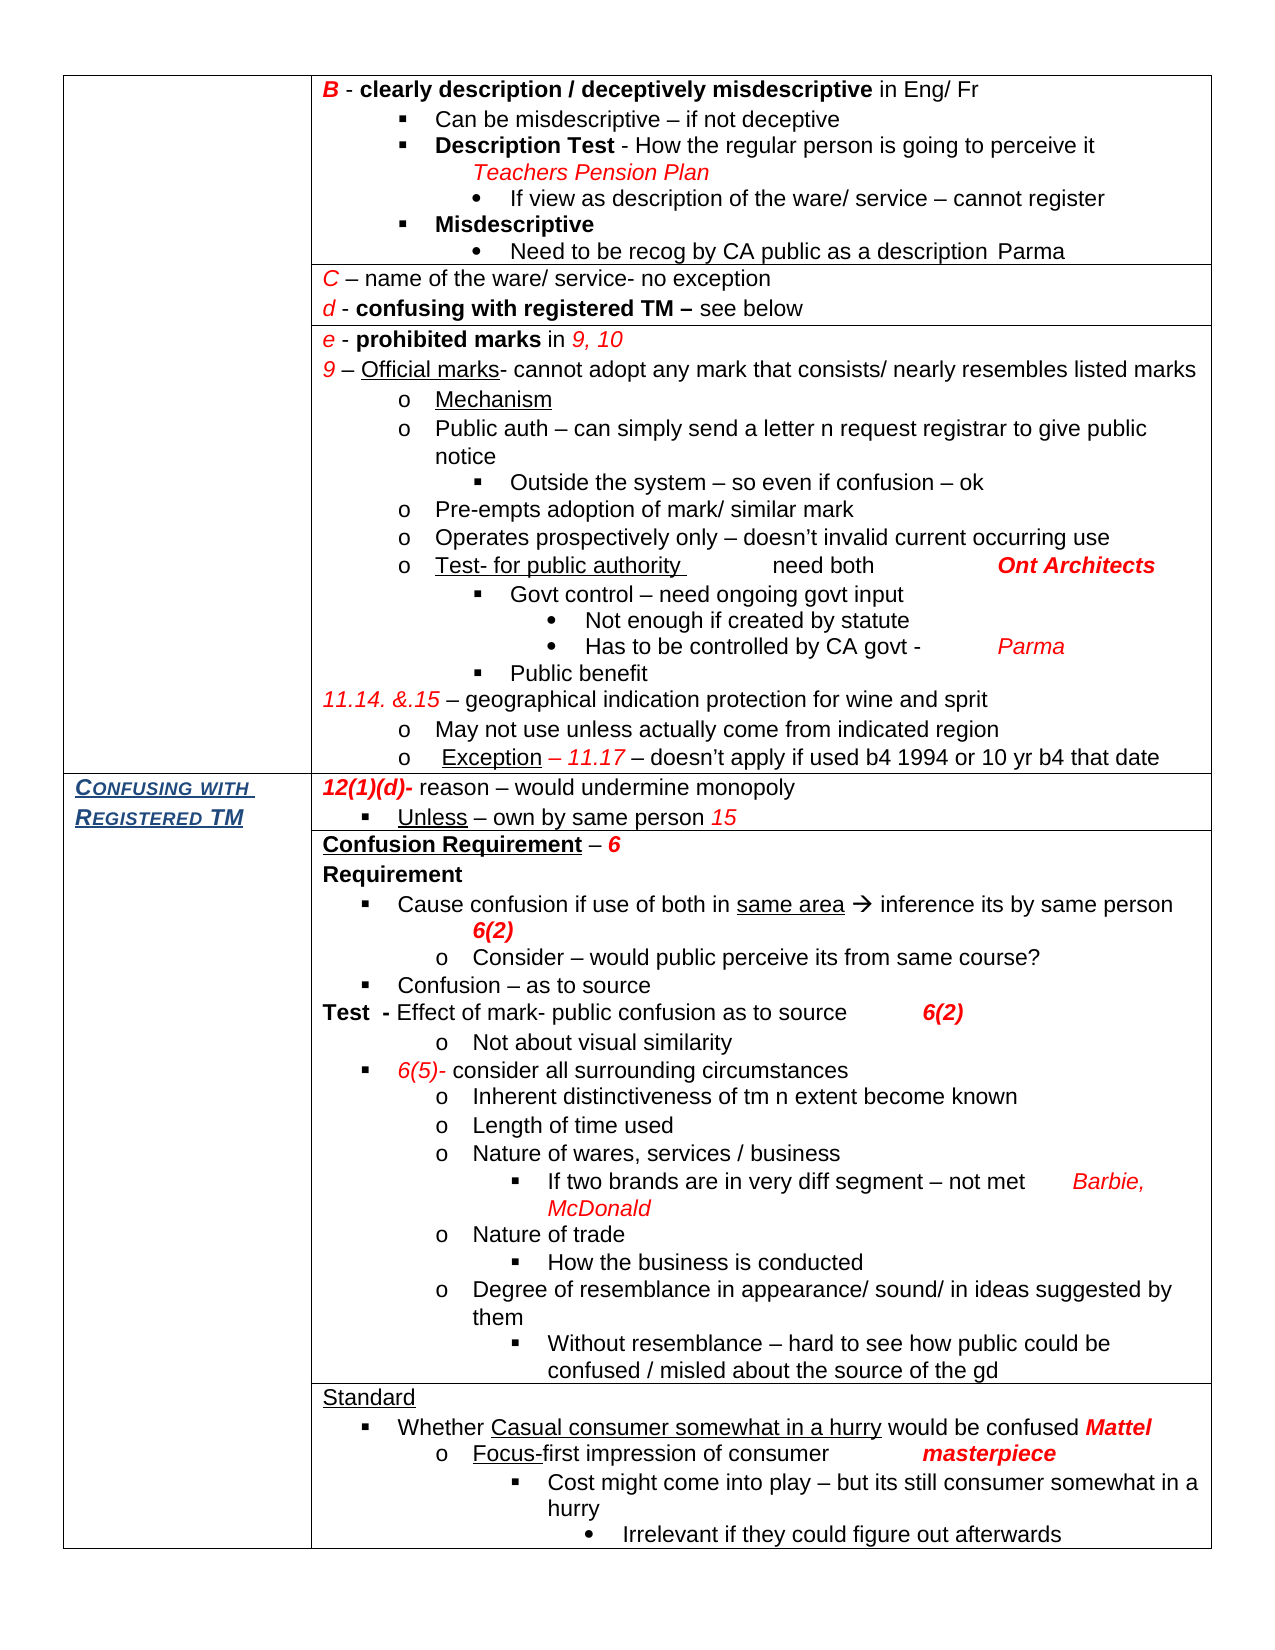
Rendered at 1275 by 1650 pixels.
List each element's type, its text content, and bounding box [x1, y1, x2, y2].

table_cell Confusion Requirement – 6 Requirement Cause confusion if use of both in same area inference its by same person 6(2) Consider – would public perceive its from same course? Confusion – as to source Test - Effect of mark- public confusion as to source 6(2) Not about visual similarity 6(5)- consider all surrounding circumstances Inherent distinctiveness of tm n extent become known Length of time used Nature of wares, services / business If two brands are in very diff segment – not met Barbie, McDonald Nature of trade How the business is conducted Degree of resemblance in appearance/ sound/ in ideas suggested by them Without resemblance – hard to see how public could be confused / misled about the source of the gd [312, 831, 1211, 1383]
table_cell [312, 1384, 1211, 1548]
table_cell 12(1)(d)- reason – would undermine monopoly Unless – own by same person 15 [312, 774, 1211, 830]
table_cell C – name of the ware/ service- no exception d - confusing with registered TM – see below [312, 265, 1211, 325]
table_cell e - prohibited marks in 9, 10 9 – Official marks- cannot adopt any mark that consists/ nearly resembles listed marks Mechanism Public auth – can simply send a letter n request registrar to give public notice Outside the system – so even if confusion – ok Pre-empts adoption of mark/ similar mark Operates prospectively only – doesn’t invalid current occurring use Test- for public authority need both Ont Architects Govt control – need ongoing govt input Not enough if created by statute Has to be controlled by CA govt - Parma Public benefit 11.14. &.15 – geographical indication protection for wine and sprit May not use unless actually come from indicated region Exception – 11.17 – doesn’t apply if used b4 1994 or 10 yr b4 that date [312, 326, 1211, 773]
table_cell Confusing with Registered TM [64, 774, 311, 1548]
table_cell B - clearly description / deceptively misdescriptive in Eng/ Fr Can be misdescriptive – if not deceptive Description Test - How the regular person is going to perceive it Teachers Pension Plan If view as description of the ware/ service – cannot register Misdescriptive Need to be recog by CA public as a description Parma [312, 76, 1211, 264]
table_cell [64, 76, 311, 773]
